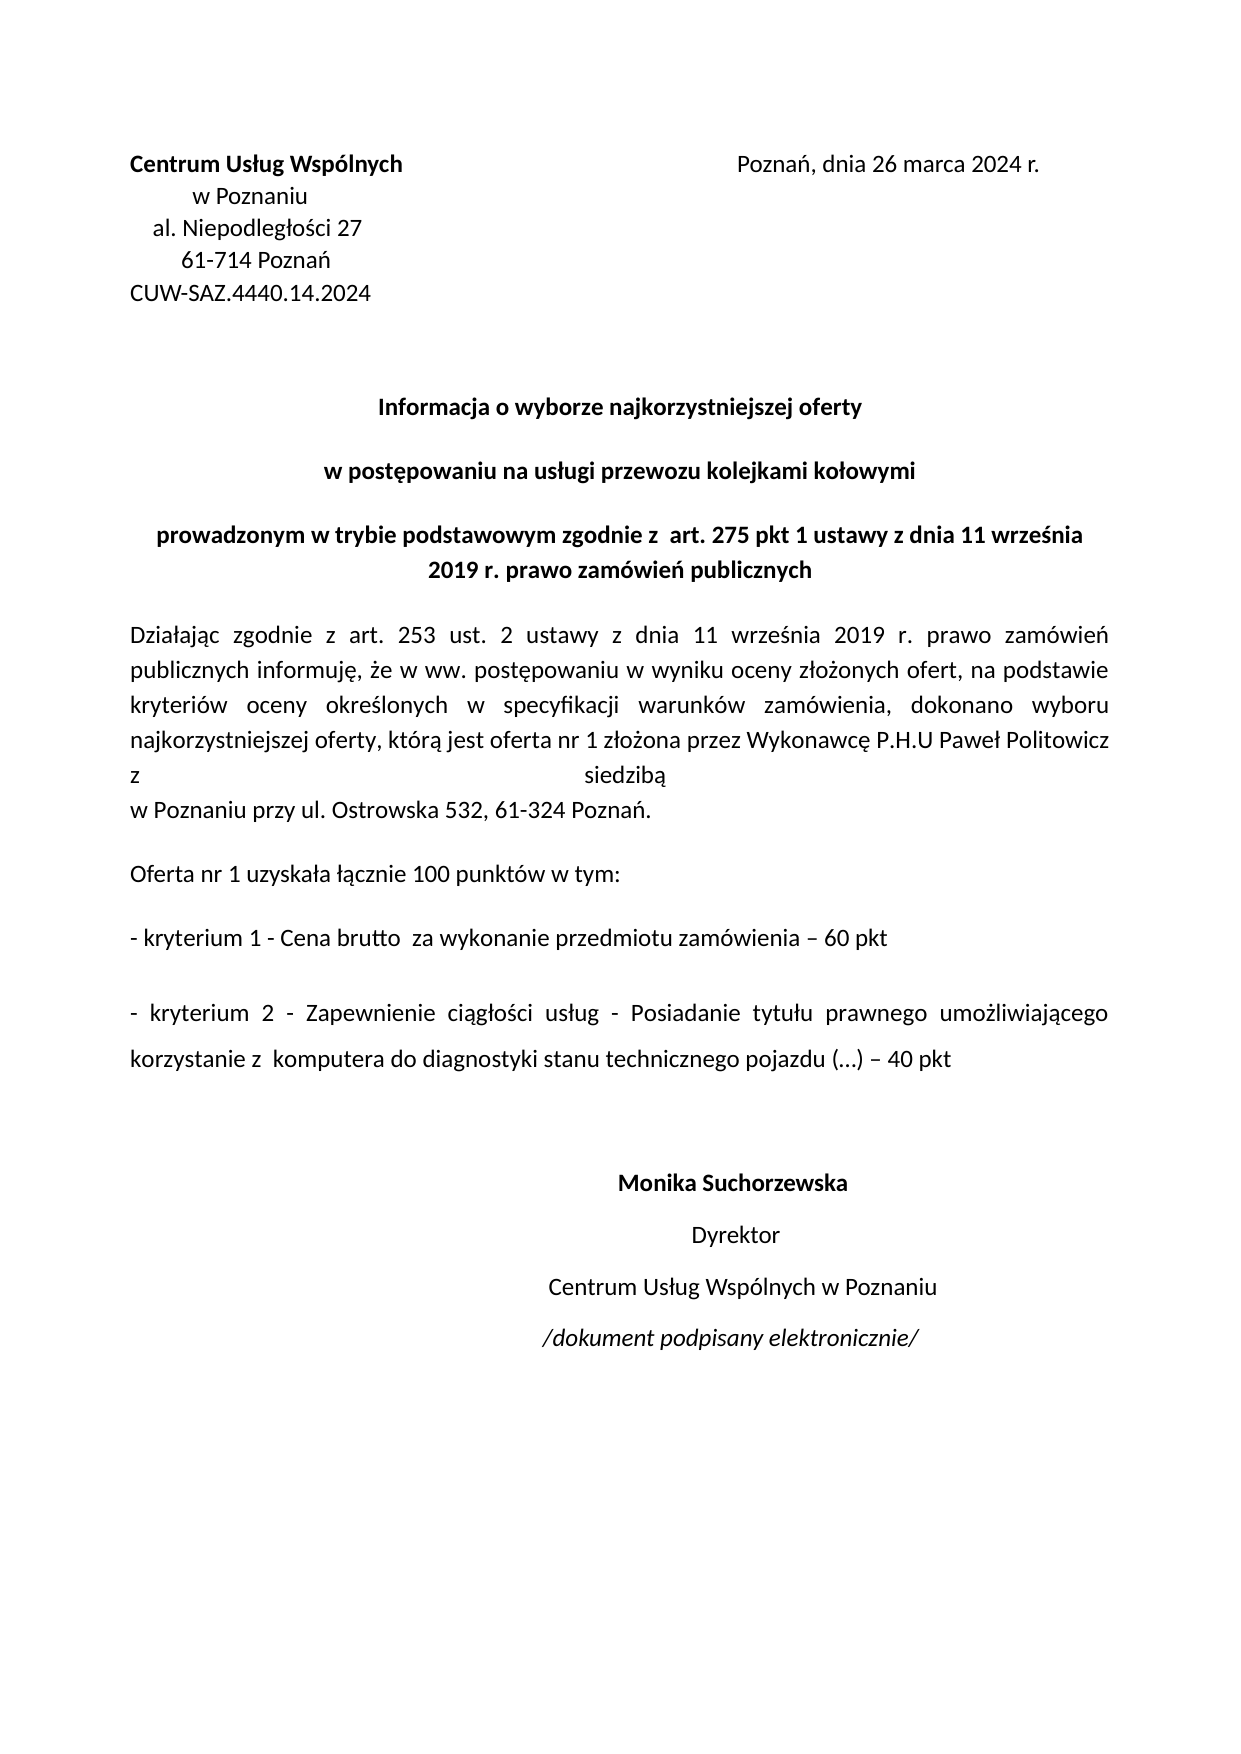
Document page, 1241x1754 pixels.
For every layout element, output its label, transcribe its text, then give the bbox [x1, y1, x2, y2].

text w postępowaniu na usługi przewozu kolejkami kołowymi [130, 456, 1110, 486]
text Działając zgodnie z art. 253 ust. 2 ustawy z dnia 11 września 2019 r. prawo zamówień publicznych informuję, że w ww. postępowaniu w wyniku oceny złożonych ofert, na podstawie kryteriów oceny określonych w specyfikacji warunków zamówienia, dokonano wyboru najkorzystniejszej oferty, którą jest oferta nr 1 złożona przez Wykonawcę P.H.U Paweł Politowicz z siedzibą w Poznaniu przy ul. Ostrowska 532, 61-324 Poznań. [130, 619, 1110, 824]
text al. Niepodległości 27 [130, 212, 1110, 243]
text w Poznaniu [130, 180, 1110, 211]
text Oferta nr 1 uzyskała łącznie 100 punktów w tym: [130, 858, 1110, 888]
text Centrum Usług Wspólnych Poznań, dnia 26 marca 2024 r. [130, 148, 1110, 178]
text 61-714 Poznań [130, 244, 1110, 275]
text - kryterium 1 - Cena brutto za wykonanie przedmiotu zamówienia – 60 pkt [130, 922, 1110, 953]
text Dyrektor [572, 1219, 1110, 1249]
text Centrum Usług Wspólnych w Poznaniu [130, 1271, 1110, 1301]
text - kryterium 2 - Zapewnienie ciągłości usług - Posiadanie tytułu prawnego umożliwiającego korzystanie z komputera do diagnostyki stanu technicznego pojazdu (…) – 40 pkt [130, 997, 1110, 1073]
text /dokument podpisany elektronicznie/ [130, 1322, 1110, 1353]
text Monika Suchorzewska [572, 1167, 1110, 1198]
text CUW-SAZ.4440.14.2024 [130, 277, 1110, 307]
text prowadzonym w trybie podstawowym zgodnie z art. 275 pkt 1 ustawy z dnia 11 września 2019 r. prawo zamówień publicznych [130, 520, 1110, 585]
text Informacja o wyborze najkorzystniejszej oferty [130, 391, 1110, 422]
